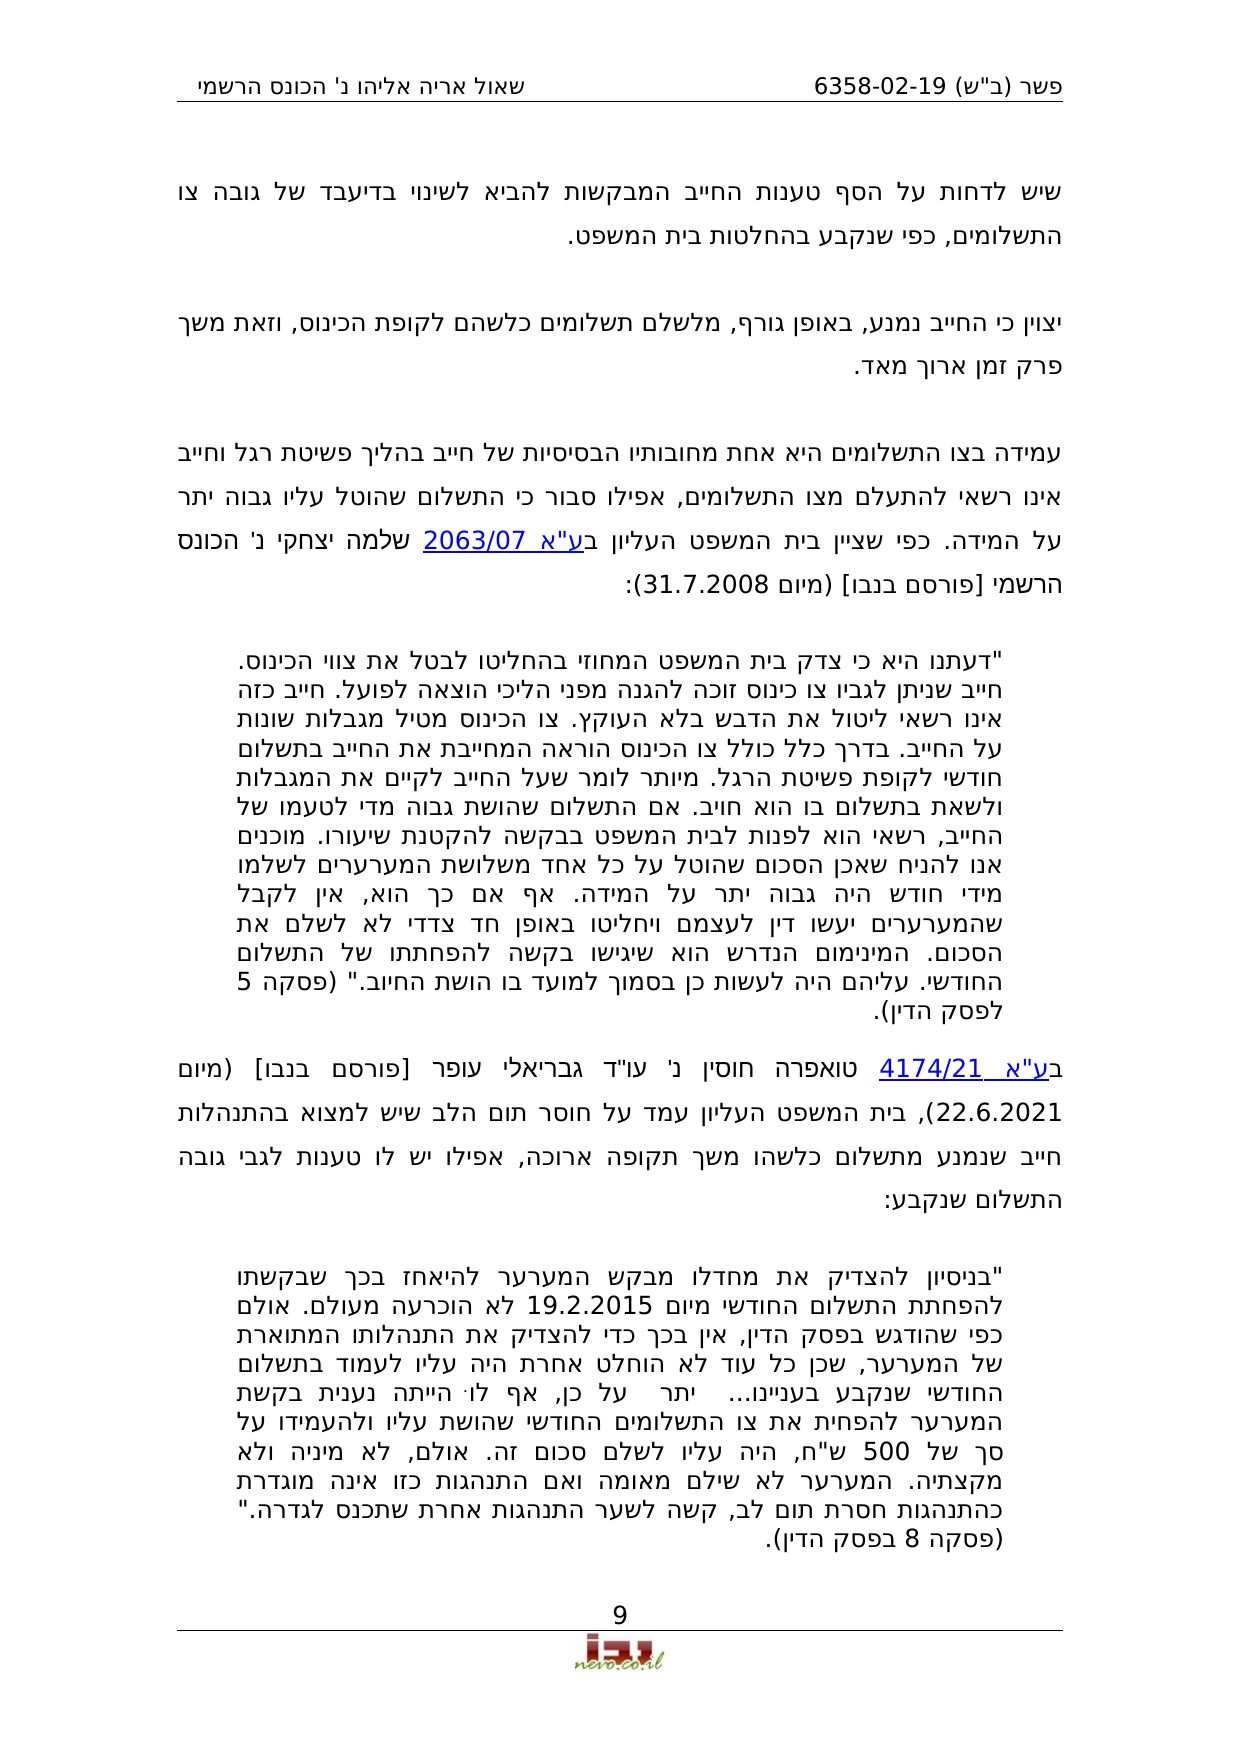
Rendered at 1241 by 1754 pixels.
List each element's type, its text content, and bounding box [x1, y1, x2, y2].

text בע"א 4174/21 טואפרה חוסין נ' עו"ד גבריאלי עופר [פורסם בנבו] (מיום 22.6.2021), בית המשפט העליון עמד על חוסר תום הלב שיש למצוא בהתנהלות חייב שנמנע מתשלום כלשהו משך תקופה ארוכה, אפילו יש לו טענות לגבי גובה התשלום שנקבע: [177, 1054, 1063, 1215]
text "בניסיון להצדיק את מחדלו מבקש המערער להיאחז בכך שבקשתו להפחתת התשלום החודשי מיום 19.2.2015 לא הוכרעה מעולם. אולם כפי שהודגש בפסק הדין, אין בכך כדי להצדיק את התנהלותו המתוארת של המערער, שכן כל עוד לא הוחלט אחרת היה עליו לעמוד בתשלום החודשי שנקבע בעניינו... יתר על כן, אף לוּ הייתה נענית בקשת המערער להפחית את צו התשלומים החודשי שהושת עליו ולהעמידו על סך של 500 ש"ח, היה עליו לשלם סכום זה. אולם, לא מיניה ולא מקצתיה. המערער לא שילם מאומה ואם התנהגות כזו אינה מוגדרת כהתנהגות חסרת תום לב, קשה לשער התנהגות אחרת שתכנס לגדרה." (פסקה 8 בפסק הדין). [236, 1262, 1004, 1553]
text עמידה בצו התשלומים היא אחת מחובותיו הבסיסיות של חייב בהליך פשיטת רגל וחייב אינו רשאי להתעלם מצו התשלומים, אפילו סבור כי התשלום שהוטל עליו גבוה יתר על המידה. כפי שציין בית המשפט העליון בע"א 2063/07 שלמה יצחקי נ' הכונס הרשמי [פורסם בנבו] (מיום 31.7.2008): [177, 438, 1063, 599]
text יצוין כי החייב נמנע, באופן גורף, מלשלם תשלומים כלשהם לקופת הכינוס, וזאת משך פרק זמן ארוך מאד. [177, 308, 1063, 381]
picture [574, 1633, 666, 1671]
text "דעתנו היא כי צדק בית המשפט המחוזי בהחליטו לבטל את צווי הכינוס. חייב שניתן לגביו צו כינוס זוכה להגנה מפני הליכי הוצאה לפועל. חייב כזה אינו רשאי ליטול את הדבש בלא העוקץ. צו הכינוס מטיל מגבלות שונות על החייב. בדרך כלל כולל צו הכינוס הוראה המחייבת את החייב בתשלום חודשי לקופת פשיטת הרגל. מיותר לומר שעל החייב לקיים את המגבלות ולשאת בתשלום בו הוא חויב. אם התשלום שהושת גבוה מדי לטעמו של החייב, רשאי הוא לפנות לבית המשפט בבקשה להקטנת שיעורו. מוכנים אנו להניח שאכן הסכום שהוטל על כל אחד משלושת המערערים לשלמו מידי חודש היה גבוה יתר על המידה. אף אם כך הוא, אין לקבל שהמערערים יעשו דין לעצמם ויחליטו באופן חד צדדי לא לשלם את הסכום. המינימום הנדרש הוא שיגישו בקשה להפחתתו של התשלום החודשי. עליהם היה לעשות כן בסמוך למועד בו הושת החיוב." (פסקה 5 לפסק הדין). [236, 646, 1004, 1025]
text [177, 177, 1063, 250]
